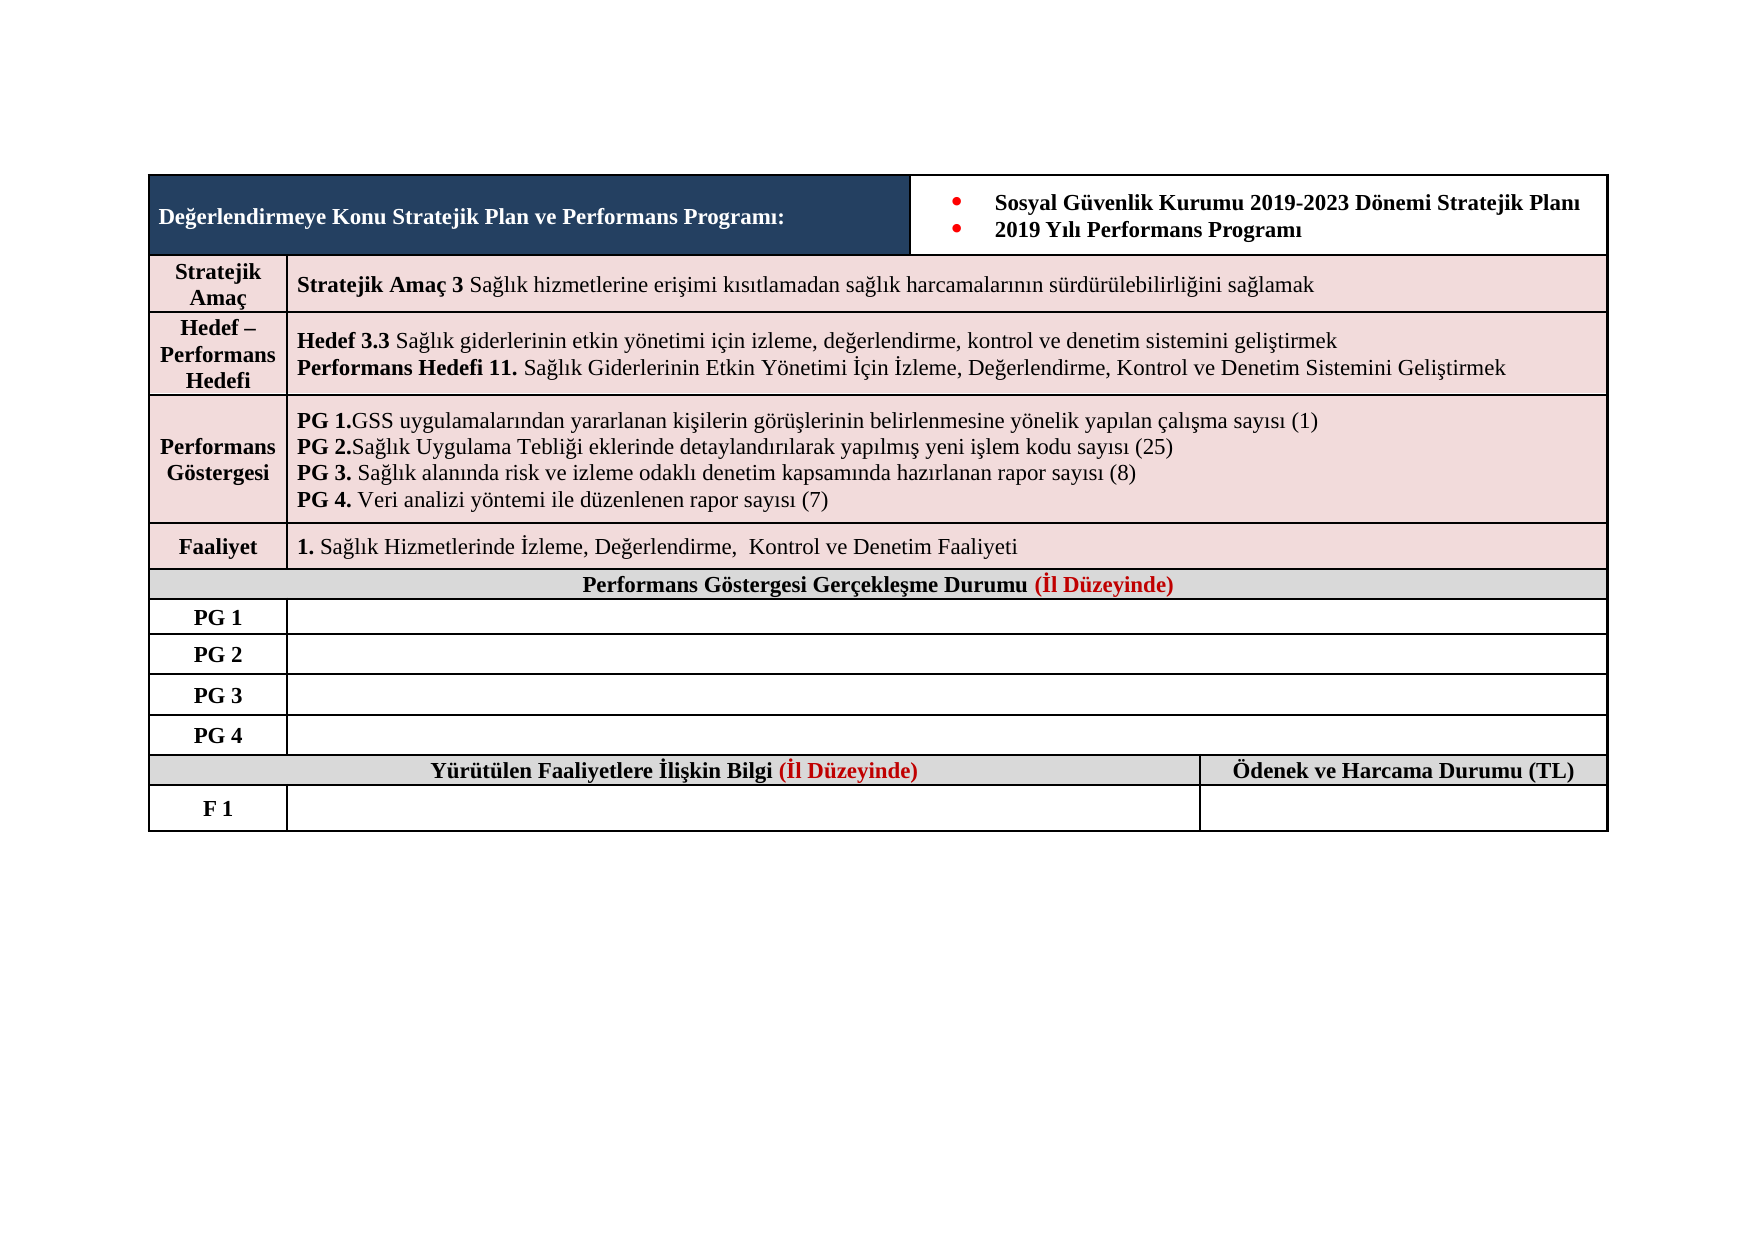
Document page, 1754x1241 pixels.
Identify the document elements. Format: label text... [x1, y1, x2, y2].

table_cell Performans Göstergesi Gerçekleşme Durumu (İl Düzeyinde) [150, 570, 1606, 598]
table_cell Faaliyet [150, 524, 286, 568]
table_cell PG 4 [150, 716, 286, 754]
table_cell [288, 786, 1199, 830]
table_cell Yürütülen Faaliyetlere İlişkin Bilgi (İl Düzeyinde) [150, 756, 1199, 784]
table_cell PG 1.GSS uygulamalarından yararlanan kişilerin görüşlerinin belirlenmesine yönelik yapılan çalışma sayısı (1) PG 2.Sağlık Uygulama Tebliği eklerinde detaylandırılarak yapılmış yeni işlem kodu sayısı (25) PG 3. Sağlık alanında risk ve izleme odaklı denetim kapsamında hazırlanan rapor sayısı (8) PG 4. Veri analizi yöntemi ile düzenlenen rapor sayısı (7) [288, 396, 1606, 522]
table_cell Stratejik Amaç 3 Sağlık hizmetlerine erişimi kısıtlamadan sağlık harcamalarının sürdürülebilirliğini sağlamak [288, 256, 1606, 311]
table_cell [288, 675, 1606, 714]
table_cell PG 1 [150, 600, 286, 633]
table_cell 1. Sağlık Hizmetlerinde İzleme, Değerlendirme, Kontrol ve Denetim Faaliyeti [288, 524, 1606, 568]
table_header Sosyal Güvenlik Kurumu 2019-2023 Dönemi Stratejik Planı 2019 Yılı Performans Programı [911, 176, 1606, 254]
table_cell [288, 635, 1606, 673]
table_cell Hedef – Performans Hedefi [150, 313, 286, 393]
table_cell Hedef 3.3 Sağlık giderlerinin etkin yönetimi için izleme, değerlendirme, kontrol ve denetim sistemini geliştirmek Performans Hedefi 11. Sağlık Giderlerinin Etkin Yönetimi İçin İzleme, Değerlendirme, Kontrol ve Denetim Sistemini Geliştirmek [288, 313, 1606, 393]
table_cell [1201, 786, 1606, 830]
table_cell Performans Göstergesi [150, 396, 286, 522]
table_cell PG 2 [150, 635, 286, 673]
table_cell F 1 [150, 786, 286, 830]
table_header Değerlendirmeye Konu Stratejik Plan ve Performans Programı: [150, 176, 909, 254]
table_cell [288, 716, 1606, 754]
table_cell PG 3 [150, 675, 286, 714]
table_cell Ödenek ve Harcama Durumu (TL) [1201, 756, 1606, 784]
table_cell Stratejik Amaç [150, 256, 286, 311]
table_cell [288, 600, 1606, 633]
